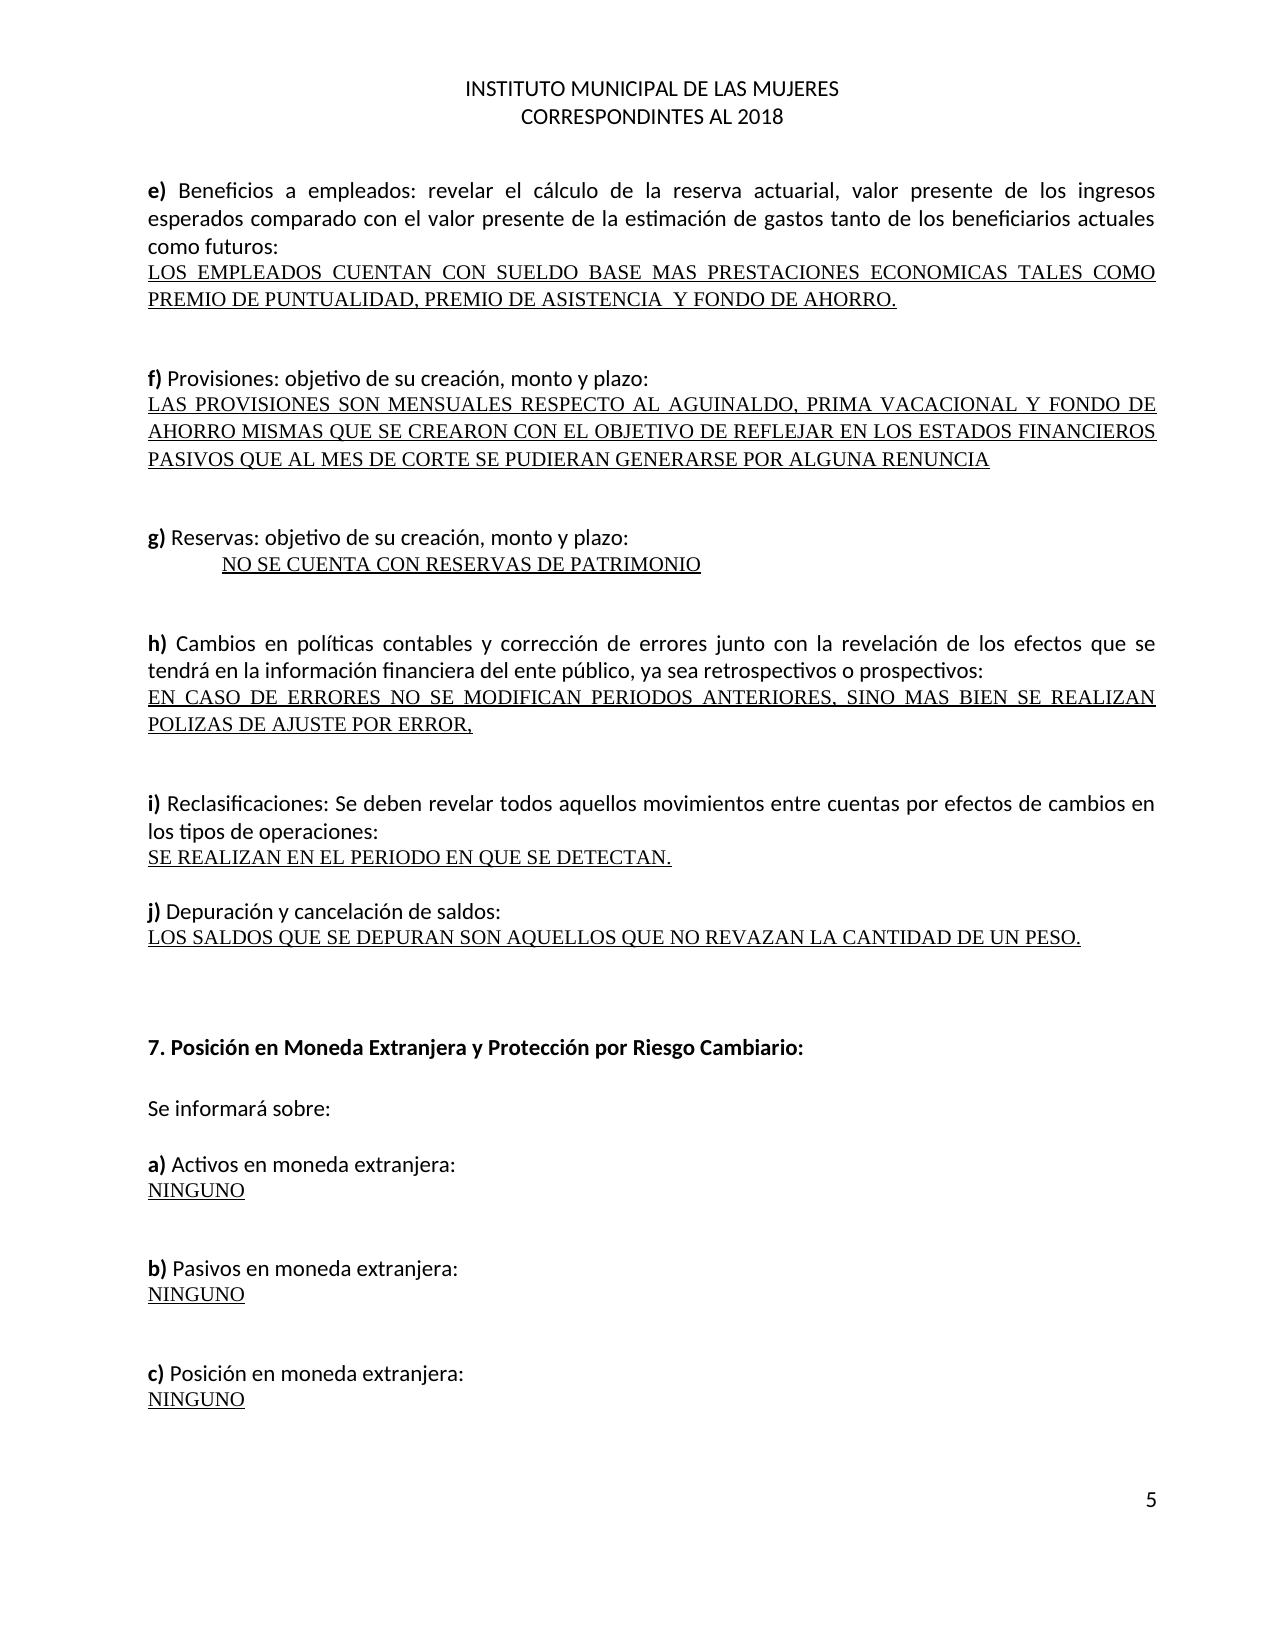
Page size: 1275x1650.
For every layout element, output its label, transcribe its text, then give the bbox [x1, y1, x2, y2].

text e) Beneficios a empleados: revelar el cálculo de la reserva actuarial, valor presente de los ingresos esperados comparado con el valor presente de la estimación de gastos tanto de los beneficiarios actuales como futuros: [148, 176, 1157, 260]
text NINGUNO [148, 1282, 1157, 1306]
text NO SE CUENTA CON RESERVAS DE PATRIMONIO [148, 552, 1157, 576]
text LAS PROVISIONES SON MENSUALES RESPECTO AL AGUINALDO, PRIMA VACACIONAL Y FONDO DE AHORRO MISMAS QUE SE CREARON CON EL OBJETIVO DE REFLEJAR EN LOS ESTADOS FINANCIEROS PASIVOS QUE AL MES DE CORTE SE PUDIERAN GENERARSE POR ALGUNA RENUNCIA [148, 392, 1157, 413]
text LOS EMPLEADOS CUENTAN CON SUELDO BASE MAS PRESTACIONES ECONOMICAS TALES COMO PREMIO DE PUNTUALIDAD, PREMIO DE ASISTENCIA Y FONDO DE AHORRO. [148, 260, 1157, 311]
text c) Posición en moneda extranjera: [148, 1359, 1157, 1387]
text NINGUNO [148, 1178, 1157, 1202]
text LAS PROVISIONES SON MENSUALES RESPECTO AL AGUINALDO, PRIMA VACACIONAL Y FONDO DE AHORRO MISMAS QUE SE CREARON CON EL OBJETIVO DE REFLEJAR EN LOS ESTADOS FINANCIEROS PASIVOS QUE AL MES DE CORTE SE PUDIERAN GENERARSE POR ALGUNA RENUNCIA [148, 441, 1157, 471]
text f) Provisiones: objetivo de su creación, monto y plazo: [148, 364, 1157, 392]
text h) Cambios en políticas contables y corrección de errores junto con la revelación de los efectos que se tendrá en la información financiera del ente público, ya sea retrospectivos o prospectivos: [148, 629, 1157, 685]
text LAS PROVISIONES SON MENSUALES RESPECTO AL AGUINALDO, PRIMA VACACIONAL Y FONDO DE AHORRO MISMAS QUE SE CREARON CON EL OBJETIVO DE REFLEJAR EN LOS ESTADOS FINANCIEROS PASIVOS QUE AL MES DE CORTE SE PUDIERAN GENERARSE POR ALGUNA RENUNCIA [148, 414, 1157, 440]
text Se informará sobre: [148, 1094, 1157, 1122]
text a) Activos en moneda extranjera: [148, 1150, 1157, 1178]
text g) Reservas: objetivo de su creación, monto y plazo: [148, 523, 1157, 552]
text NINGUNO [148, 1387, 1157, 1411]
subtitle 7. Posición en Moneda Extranjera y Protección por Riesgo Cambiario: [148, 1033, 1157, 1062]
text b) Pasivos en moneda extranjera: [148, 1254, 1157, 1282]
text i) Reclasificaciones: Se deben revelar todos aquellos movimientos entre cuentas por efectos de cambios en los tipos de operaciones: [148, 789, 1157, 845]
text EN CASO DE ERRORES NO SE MODIFICAN PERIODOS ANTERIORES, SINO MAS BIEN SE REALIZAN POLIZAS DE AJUSTE POR ERROR, [148, 685, 1157, 736]
text SE REALIZAN EN EL PERIODO EN QUE SE DETECTAN. [148, 845, 1157, 869]
text LOS SALDOS QUE SE DEPURAN SON AQUELLOS QUE NO REVAZAN LA CANTIDAD DE UN PESO. [148, 925, 1157, 949]
text j) Depuración y cancelación de saldos: [148, 897, 1157, 925]
